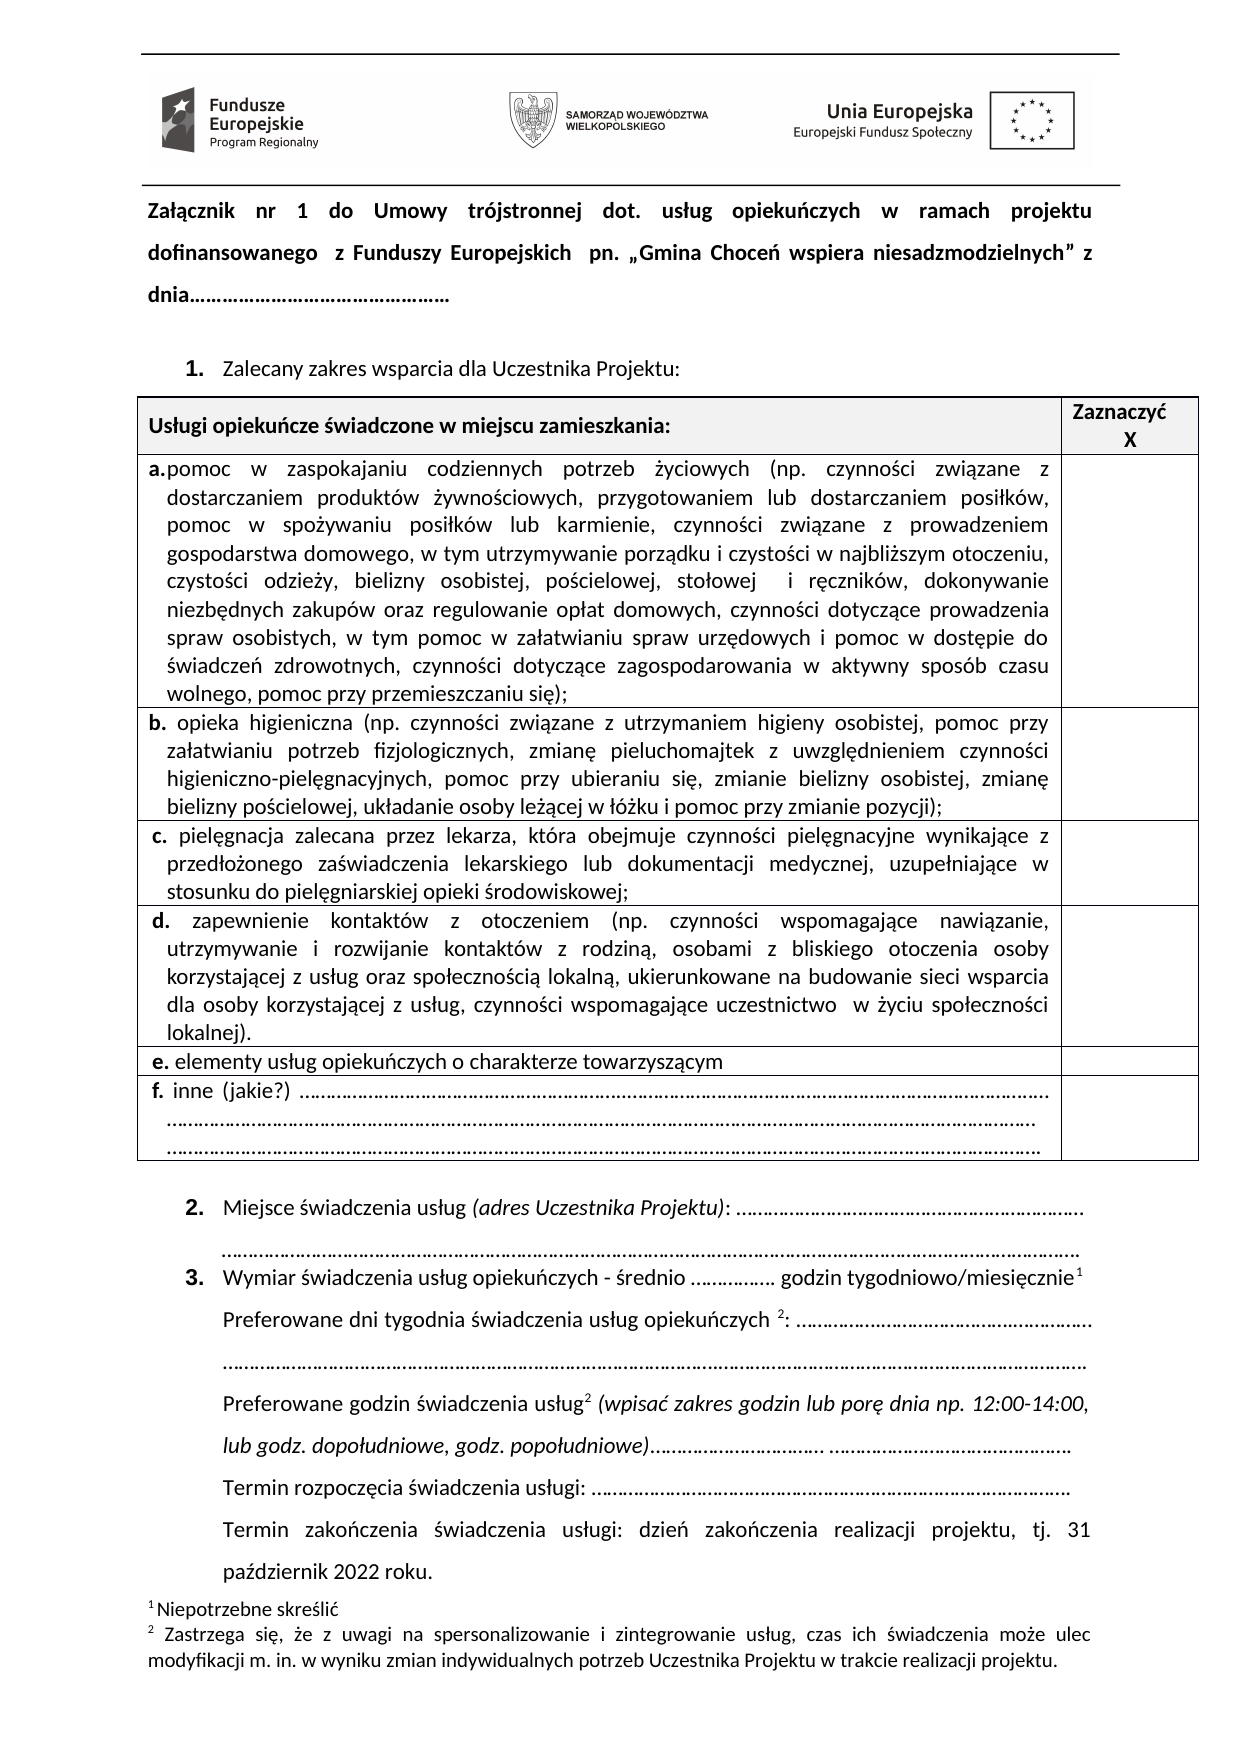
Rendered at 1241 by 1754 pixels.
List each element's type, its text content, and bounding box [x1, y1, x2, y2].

list Miejsce świadczenia usług (adres Uczestnika Projektu): ………………………………………………………… [185, 1193, 1092, 1222]
table_cell e. elementy usług opiekuńczych o charakterze towarzyszącym [138, 1047, 1061, 1075]
list Wymiar świadczenia usług opiekuńczych - średnio ……………. godzin tygodniowo/miesięcznie1 [185, 1263, 1092, 1292]
picture [147, 73, 1093, 168]
table_cell b. opieka higieniczna (np. czynności związane z utrzymaniem higieny osobistej, pomoc przy załatwianiu potrzeb fizjologicznych, zmianę pieluchomajtek z uwzględnieniem czynności higieniczno-pielęgnacyjnych, pomoc przy ubieraniu się, zmianie bielizny osobistej, zmianę bielizny pościelowej, układanie osoby leżącej w łóżku i pomoc przy zmianie pozycji); [138, 708, 1061, 820]
table_cell [1062, 455, 1198, 707]
table_cell [1062, 708, 1198, 820]
table_cell [1062, 821, 1198, 905]
table_header Usługi opiekuńcze świadczone w miejscu zamieszkania: [138, 398, 1061, 453]
table_header Zaznaczyć X [1062, 398, 1198, 453]
list ………………………………………………………………………………………………………………………………………………. [221, 1236, 1092, 1263]
list Termin zakończenia świadczenia usługi: dzień zakończenia realizacji projektu, tj. 31 październik 2022 roku. [223, 1515, 1092, 1585]
table_cell [1062, 906, 1198, 1046]
list Preferowane godzin świadczenia usług2 (wpisać zakres godzin lub porę dnia np. 12:00-14:00, lub godz. dopołudniowe, godz. popołudniowe)…………………………… ………………………………………. [223, 1389, 1092, 1459]
text Załącznik nr 1 do Umowy trójstronnej dot. usług opiekuńczych w ramach projektu dofinansowanego z Funduszy Europejskich pn. „Gmina Choceń wspiera niesadzmodzielnych” z dnia………………………………………… [148, 196, 1092, 308]
table_cell f. inne (jakie?) ……………………………………………………..…………………………………………………………………..… ……………………………………………………………………………………………………………………………………………………………………………………………………………………………………………………………………………………………………. [138, 1076, 1061, 1160]
table_cell [1062, 1076, 1198, 1160]
table_cell d. zapewnienie kontaktów z otoczeniem (np. czynności wspomagające nawiązanie, utrzymywanie i rozwijanie kontaktów z rodziną, osobami z bliskiego otoczenia osoby korzystającej z usług oraz społecznością lokalną, ukierunkowane na budowanie sieci wsparcia dla osoby korzystającej z usług, czynności wspomagające uczestnictwo w życiu społeczności lokalnej). [138, 906, 1061, 1046]
list Termin rozpoczęcia świadczenia usługi: ………………………………………………………………………………. [223, 1473, 1092, 1501]
table_cell pomoc w zaspokajaniu codziennych potrzeb życiowych (np. czynności związane z dostarczaniem produktów żywnościowych, przygotowaniem lub dostarczaniem posiłków, pomoc w spożywaniu posiłków lub karmienie, czynności związane z prowadzeniem gospodarstwa domowego, w tym utrzymywanie porządku i czystości w najbliższym otoczeniu, czystości odzieży, bielizny osobistej, pościelowej, stołowej i ręczników, dokonywanie niezbędnych zakupów oraz regulowanie opłat domowych, czynności dotyczące prowadzenia spraw osobistych, w tym pomoc w załatwianiu spraw urzędowych i pomoc w dostępie do świadczeń zdrowotnych, czynności dotyczące zagospodarowania w aktywny sposób czasu wolnego, pomoc przy przemieszczaniu się); [138, 455, 1061, 707]
table_cell c. pielęgnacja zalecana przez lekarza, która obejmuje czynności pielęgnacyjne wynikające z przedłożonego zaświadczenia lekarskiego lub dokumentacji medycznej, uzupełniające w stosunku do pielęgniarskiej opieki środowiskowej; [138, 821, 1061, 905]
table_cell [1062, 1047, 1198, 1075]
list Preferowane dni tygodnia świadczenia usług opiekuńczych 2: …………….…………………….…………… ………………………………………………………………………………….……………………………………………………………. [223, 1306, 1092, 1376]
list Zalecany zakres wsparcia dla Uczestnika Projektu: [185, 354, 1092, 382]
